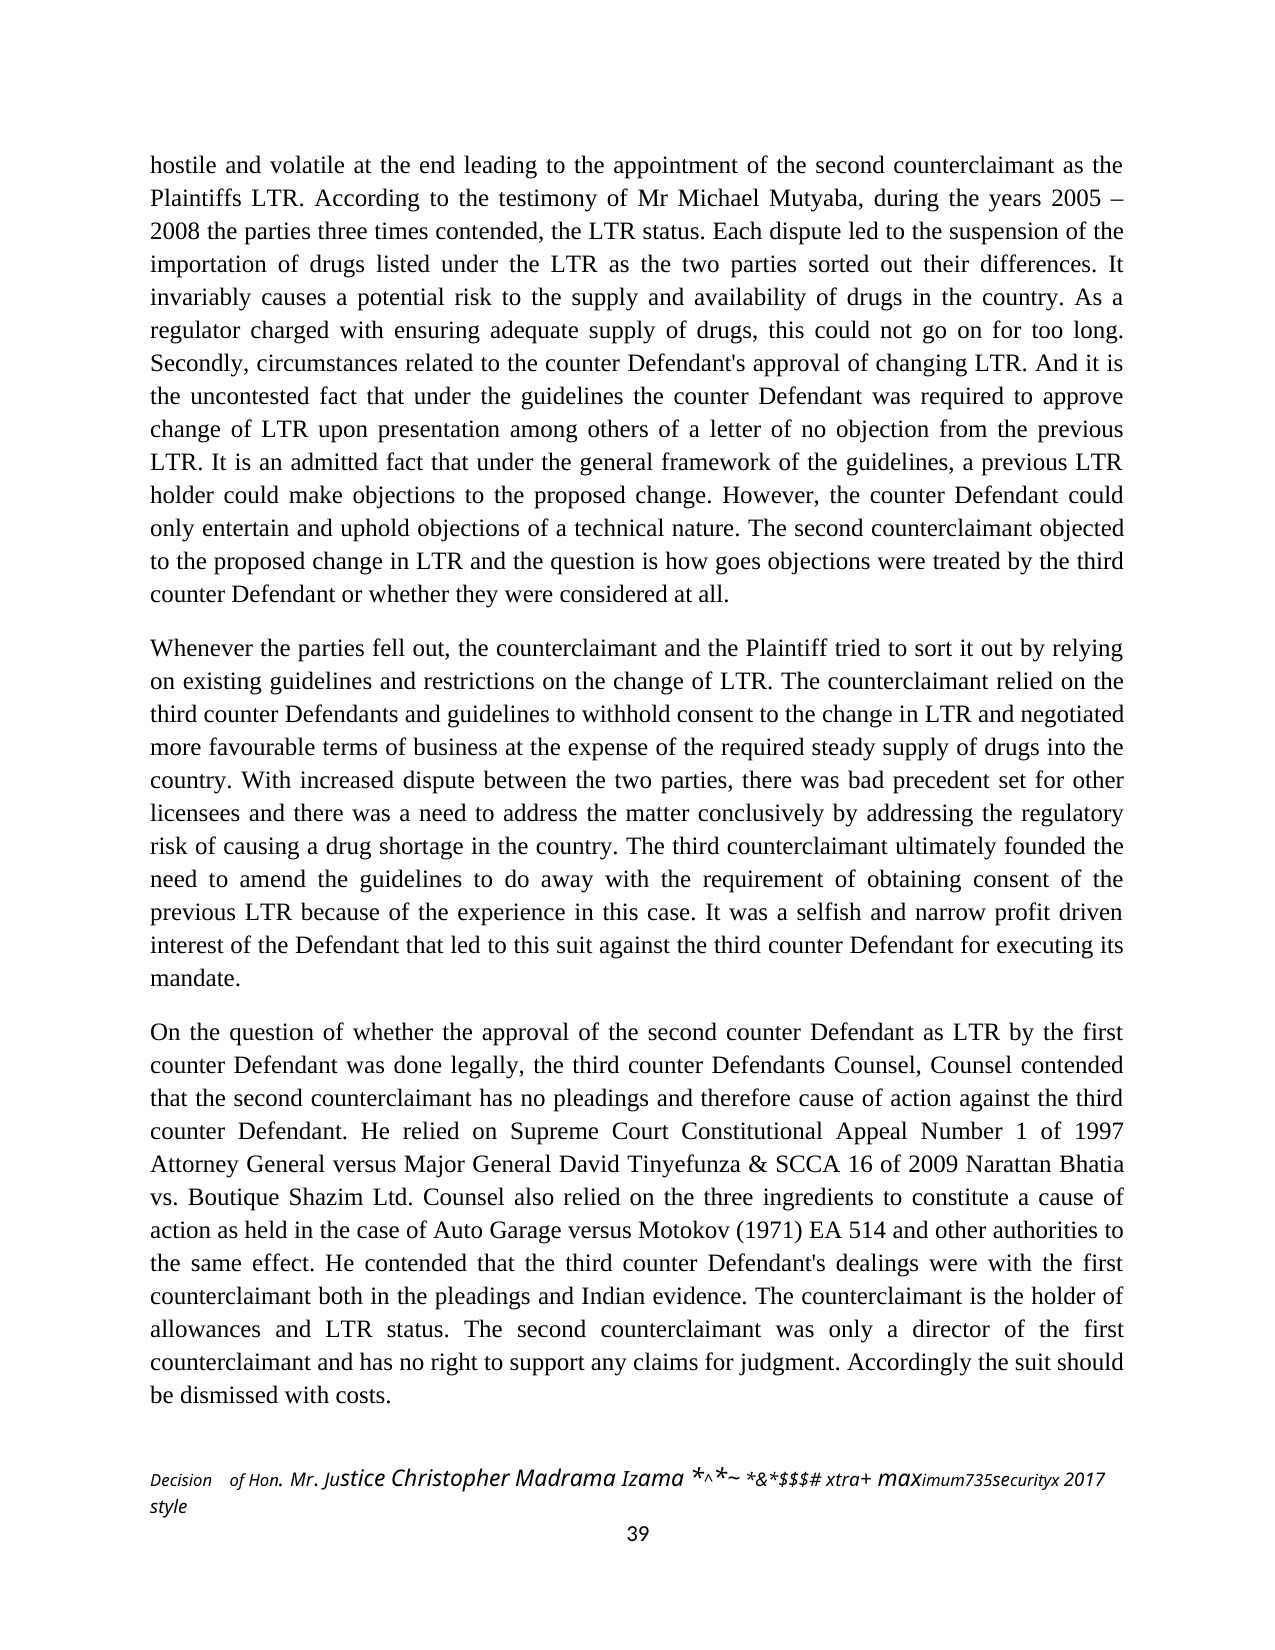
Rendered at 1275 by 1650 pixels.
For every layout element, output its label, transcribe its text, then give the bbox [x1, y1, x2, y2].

text Whenever the parties fell out, the counterclaimant and the Plaintiff tried to sort it out by relying on existing guidelines and restrictions on the change of LTR. The counterclaimant relied on the third counter Defendants and guidelines to withhold consent to the change in LTR and negotiated more favourable terms of business at the expense of the required steady supply of drugs into the country. With increased dispute between the two parties, there was bad precedent set for other licensees and there was a need to address the matter conclusively by addressing the regulatory risk of causing a drug shortage in the country. The third counterclaimant ultimately founded the need to amend the guidelines to do away with the requirement of obtaining consent of the previous LTR because of the experience in this case. It was a selfish and narrow profit driven interest of the Defendant that led to this suit against the third counter Defendant for executing its mandate. [150, 633, 1125, 992]
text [150, 150, 1125, 608]
text On the question of whether the approval of the second counter Defendant as LTR by the first counter Defendant was done legally, the third counter Defendants Counsel, Counsel contended that the second counterclaimant has no pleadings and therefore cause of action against the third counter Defendant. He relied on Supreme Court Constitutional Appeal Number 1 of 1997 Attorney General versus Major General David Tinyefunza & SCCA 16 of 2009 Narattan Bhatia vs. Boutique Shazim Ltd. Counsel also relied on the three ingredients to constitute a cause of action as held in the case of Auto Garage versus Motokov (1971) EA 514 and other authorities to the same effect. He contended that the third counter Defendant's dealings were with the first counterclaimant both in the pleadings and Indian evidence. The counterclaimant is the holder of allowances and LTR status. The second counterclaimant was only a director of the first counterclaimant and has no right to support any claims for judgment. Accordingly the suit should be dismissed with costs. [150, 1017, 1125, 1409]
